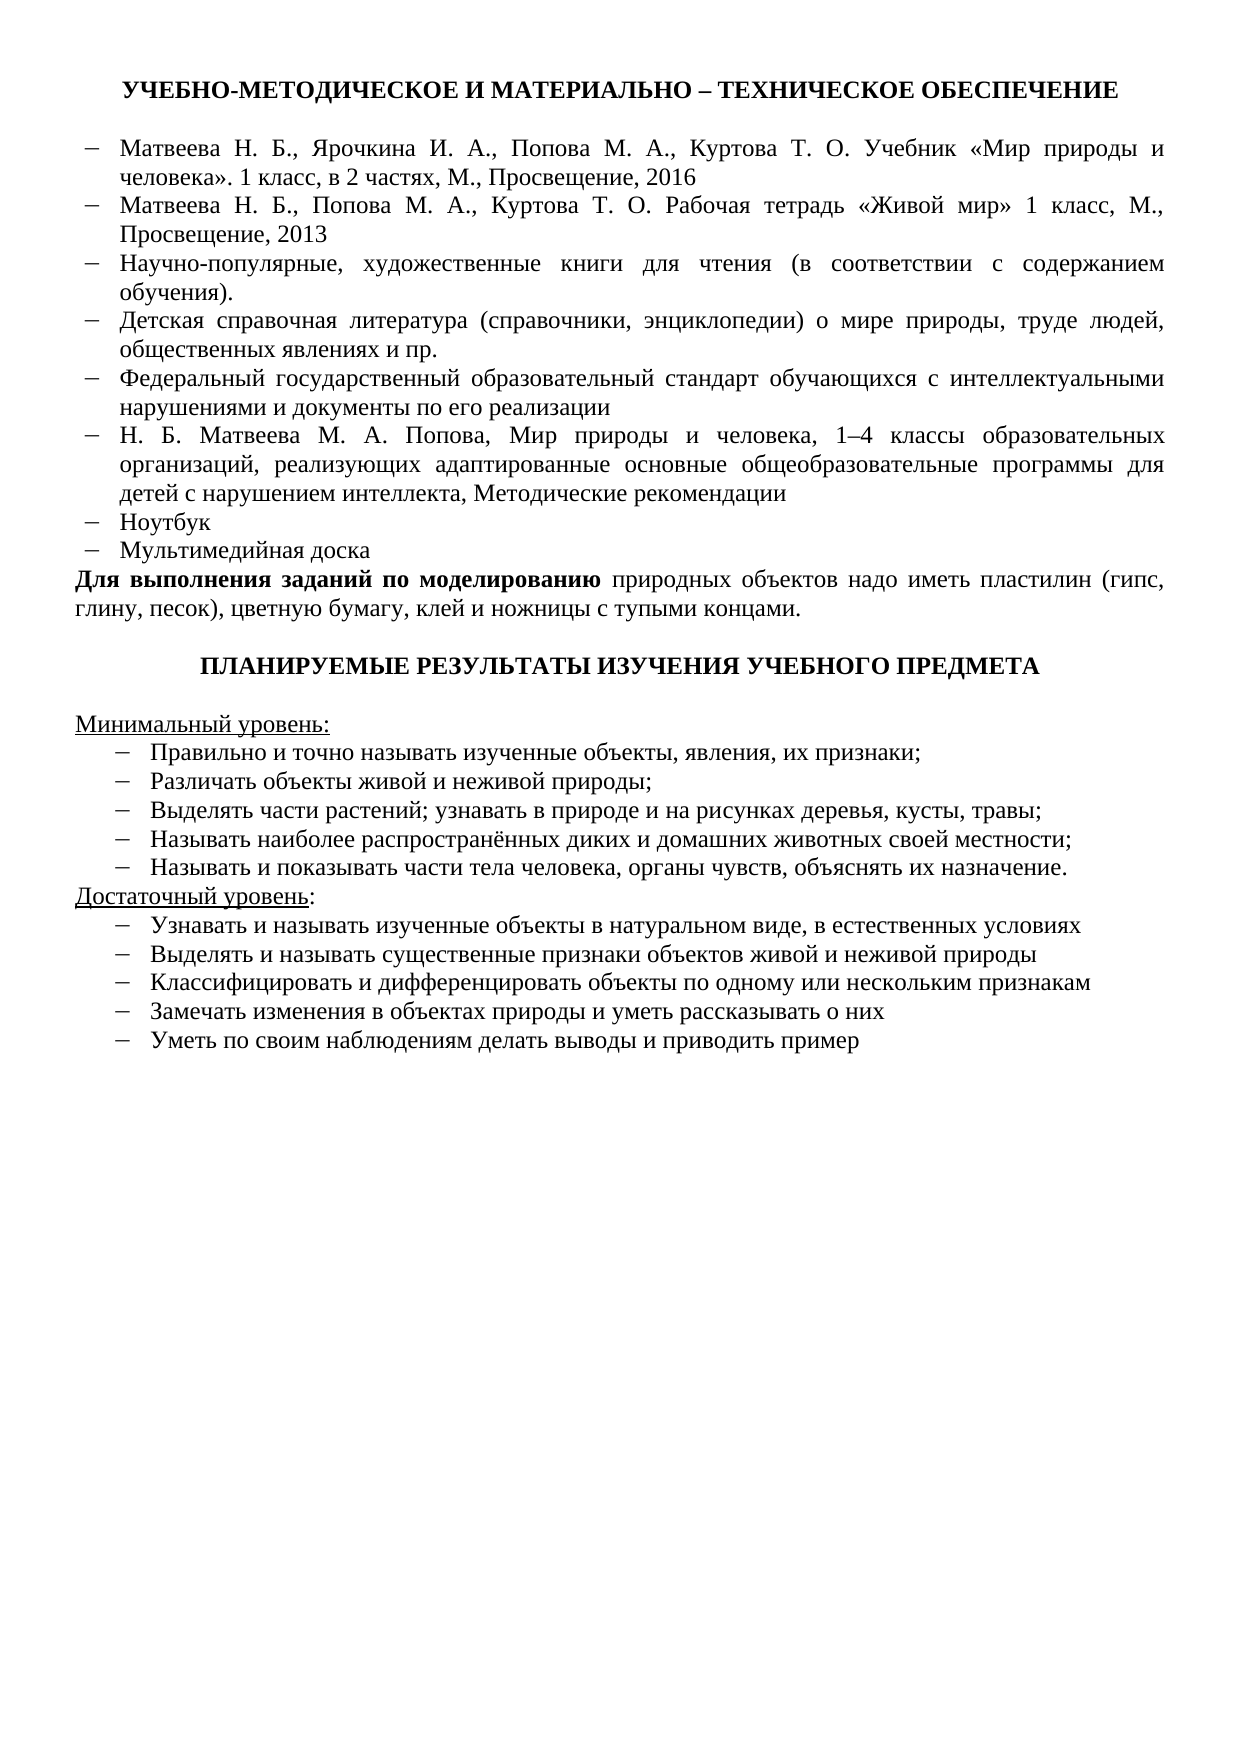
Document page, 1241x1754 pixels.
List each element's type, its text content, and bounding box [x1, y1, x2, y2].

list Выделять и называть существенные признаки объектов живой и неживой природы [112, 939, 1165, 967]
list Н. Б. Матвеева М. А. Попова, Мир природы и человека, 1–4 классы образовательных организаций, реализующих адаптированные основные общеобразовательные программы для детей с нарушением интеллекта, Методические рекомендации [82, 420, 1165, 507]
list Матвеева Н. Б., Попова М. А., Куртова Т. О. Рабочая тетрадь «Живой мир» 1 класс, М., Просвещение, 2013 [82, 190, 1165, 248]
text Планируемые результаты ИЗУЧЕНИЯ учебного предмета [75, 651, 1165, 679]
list Ноутбук [82, 507, 1165, 535]
list Детская справочная литература (справочники, энциклопедии) о мире природы, труде людей, общественных явлениях и пр. [82, 305, 1165, 363]
text учебно-методическоЕ и материально – техническоЕ обеспеченИЕ [75, 75, 1165, 104]
list Выделять части растений; узнавать в природе и на рисунках деревья, кусты, травы; [112, 795, 1165, 824]
list Замечать изменения в объектах природы и уметь рассказывать о них [112, 996, 1165, 1025]
list Уметь по своим наблюдениям делать выводы и приводить пример [112, 1025, 1165, 1054]
list Различать объекты живой и неживой природы; [112, 766, 1165, 795]
text Для выполнения заданий по моделированию природных объектов надо иметь пластилин (гипс, глину, песок), цветную бумагу, клей и ножницы с тупыми концами. [75, 564, 1165, 622]
list Научно-популярные, художественные книги для чтения (в соответствии с содержанием обучения). [82, 248, 1165, 305]
list Называть и показывать части тела человека, органы чувств, объяснять их назначение. [112, 852, 1165, 881]
list Федеральный государственный образовательный стандарт обучающихся с интеллектуальными нарушениями и документы по его реализации [82, 363, 1165, 420]
list Узнавать и называть изученные объекты в натуральном виде, в естественных условиях [112, 910, 1165, 939]
list Классифицировать и дифференцировать объекты по одному или нескольким признакам [112, 967, 1165, 996]
list Называть наиболее распространённых диких и домашних животных своей местности; [112, 824, 1165, 852]
list Матвеева Н. Б., Ярочкина И. А., Попова М. А., Куртова Т. О. Учебник «Мир природы и человека». 1 класс, в 2 частях, М., Просвещение, 2016 [82, 133, 1165, 190]
text Минимальный уровень: [75, 709, 1165, 737]
list Мультимедийная доска [82, 535, 1165, 564]
list Правильно и точно называть изученные объекты, явления, их признаки; [112, 737, 1165, 766]
text Достаточный уровень: [75, 881, 1165, 910]
